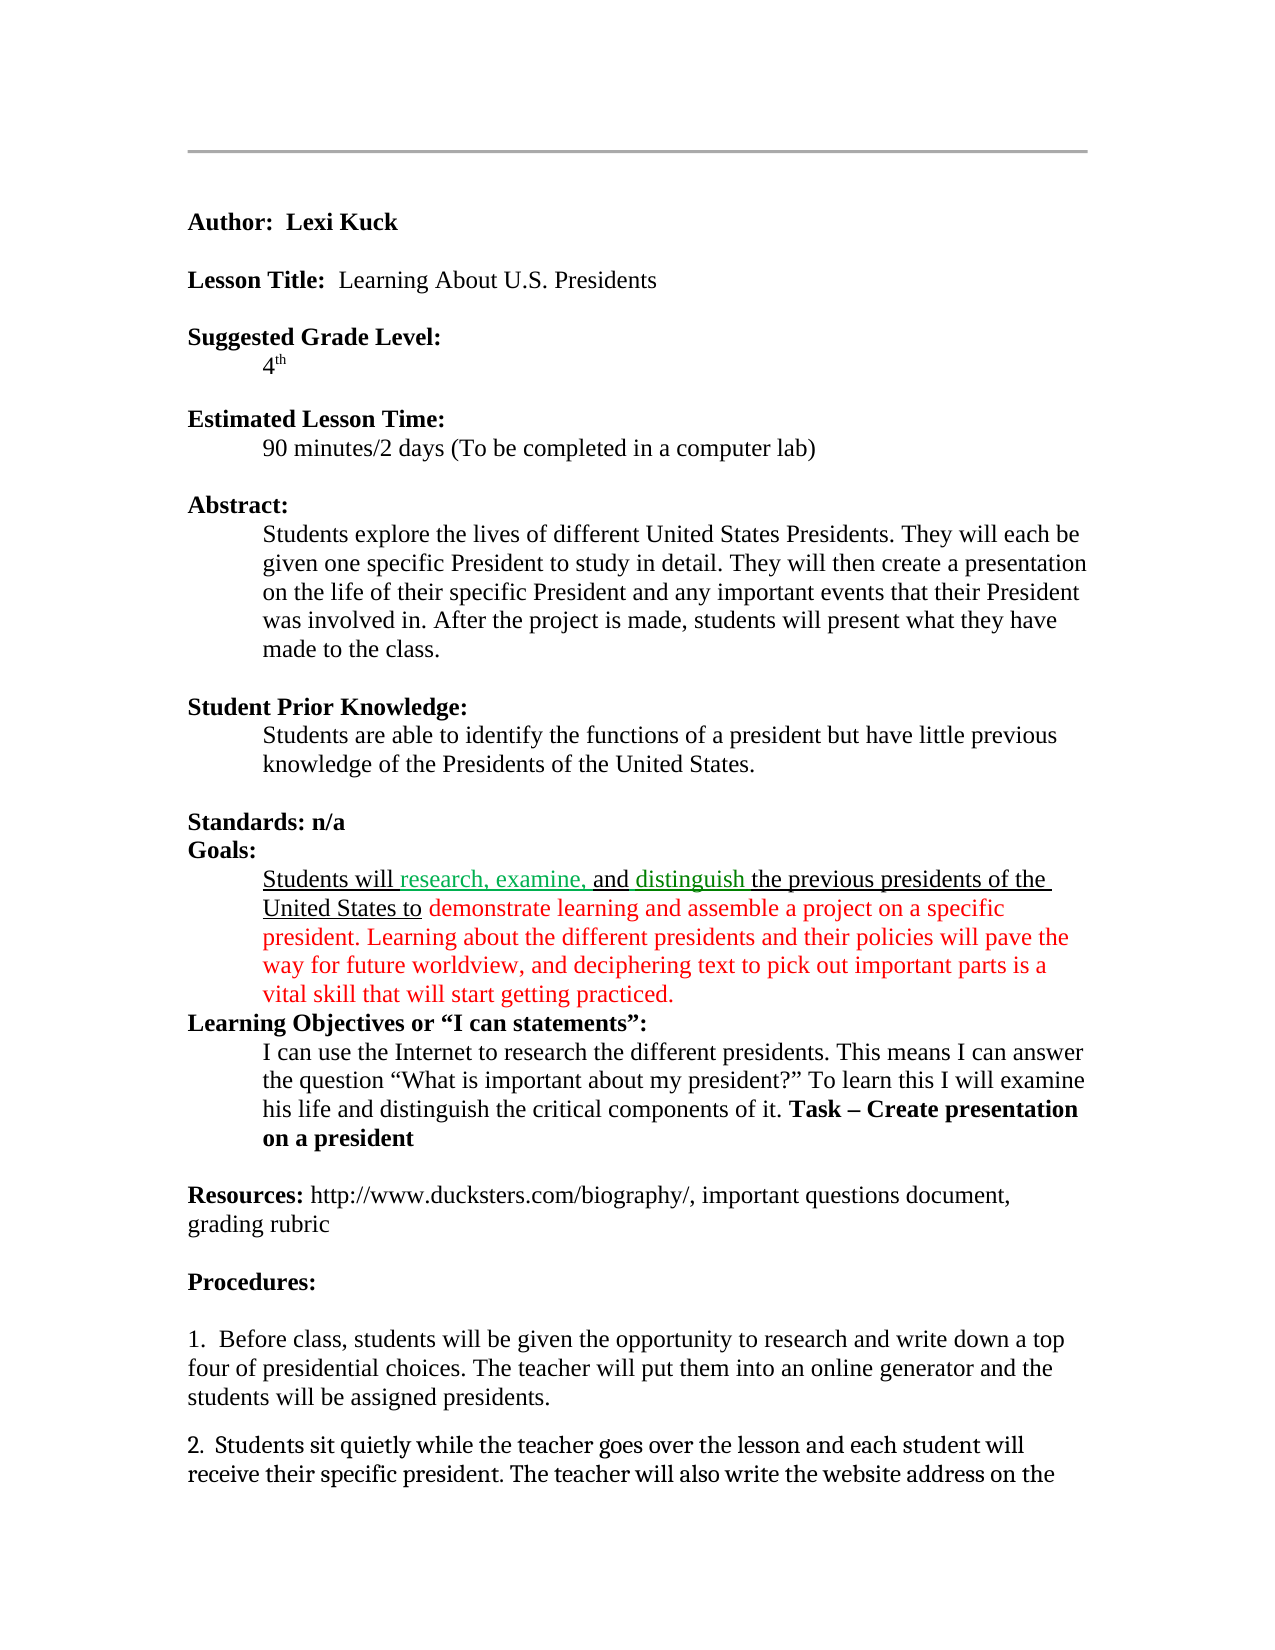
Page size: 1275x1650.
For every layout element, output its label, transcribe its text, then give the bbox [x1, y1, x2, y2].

text Students are able to identify the functions of a president but have little previous knowledge of the Presidents of the United States. [262, 720, 1087, 778]
text Resources: http://www.ducksters.com/biography/, important questions document, grading rubric [187, 1152, 1087, 1238]
text 90 minutes/2 days (To be completed in a computer lab) [262, 433, 1087, 462]
text Procedures: 1. Before class, students will be given the opportunity to research and write down a top four of presidential choices. The teacher will put them into an online generator and the students will be assigned presidents. [187, 1238, 1087, 1410]
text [187, 1431, 1087, 1489]
text 4th [262, 351, 1087, 404]
text Abstract: [187, 490, 1087, 519]
text Standards: n/a [187, 807, 1087, 835]
text Suggested Grade Level: [187, 322, 1087, 351]
text Author: Lexi Kuck [187, 207, 1087, 236]
text Learning Objectives or “I can statements”: [187, 1008, 1087, 1037]
text Goals: [187, 835, 1087, 864]
text Student Prior Knowledge: [187, 692, 1087, 720]
text Lesson Title: Learning About U.S. Presidents [187, 265, 1087, 294]
text I can use the Internet to research the different presidents. This means I can answer the question “What is important about my president?” To learn this I will examine his life and distinguish the critical components of it. Task – Create presentation on a president [262, 1037, 1087, 1152]
text Estimated Lesson Time: [187, 404, 1087, 433]
text Students explore the lives of different United States Presidents. They will each be given one specific President to study in detail. They will then create a presentation on the life of their specific President and any important events that their President was involved in. After the project is made, students will present what they have made to the class. [262, 519, 1087, 663]
text Students will research, examine, and distinguish the previous presidents of the United States to demonstrate learning and assemble a project on a specific president. Learning about the different presidents and their policies will pave the way for future worldview, and deciphering text to pick out important parts is a vital skill that will start getting practiced. [262, 864, 1087, 1008]
